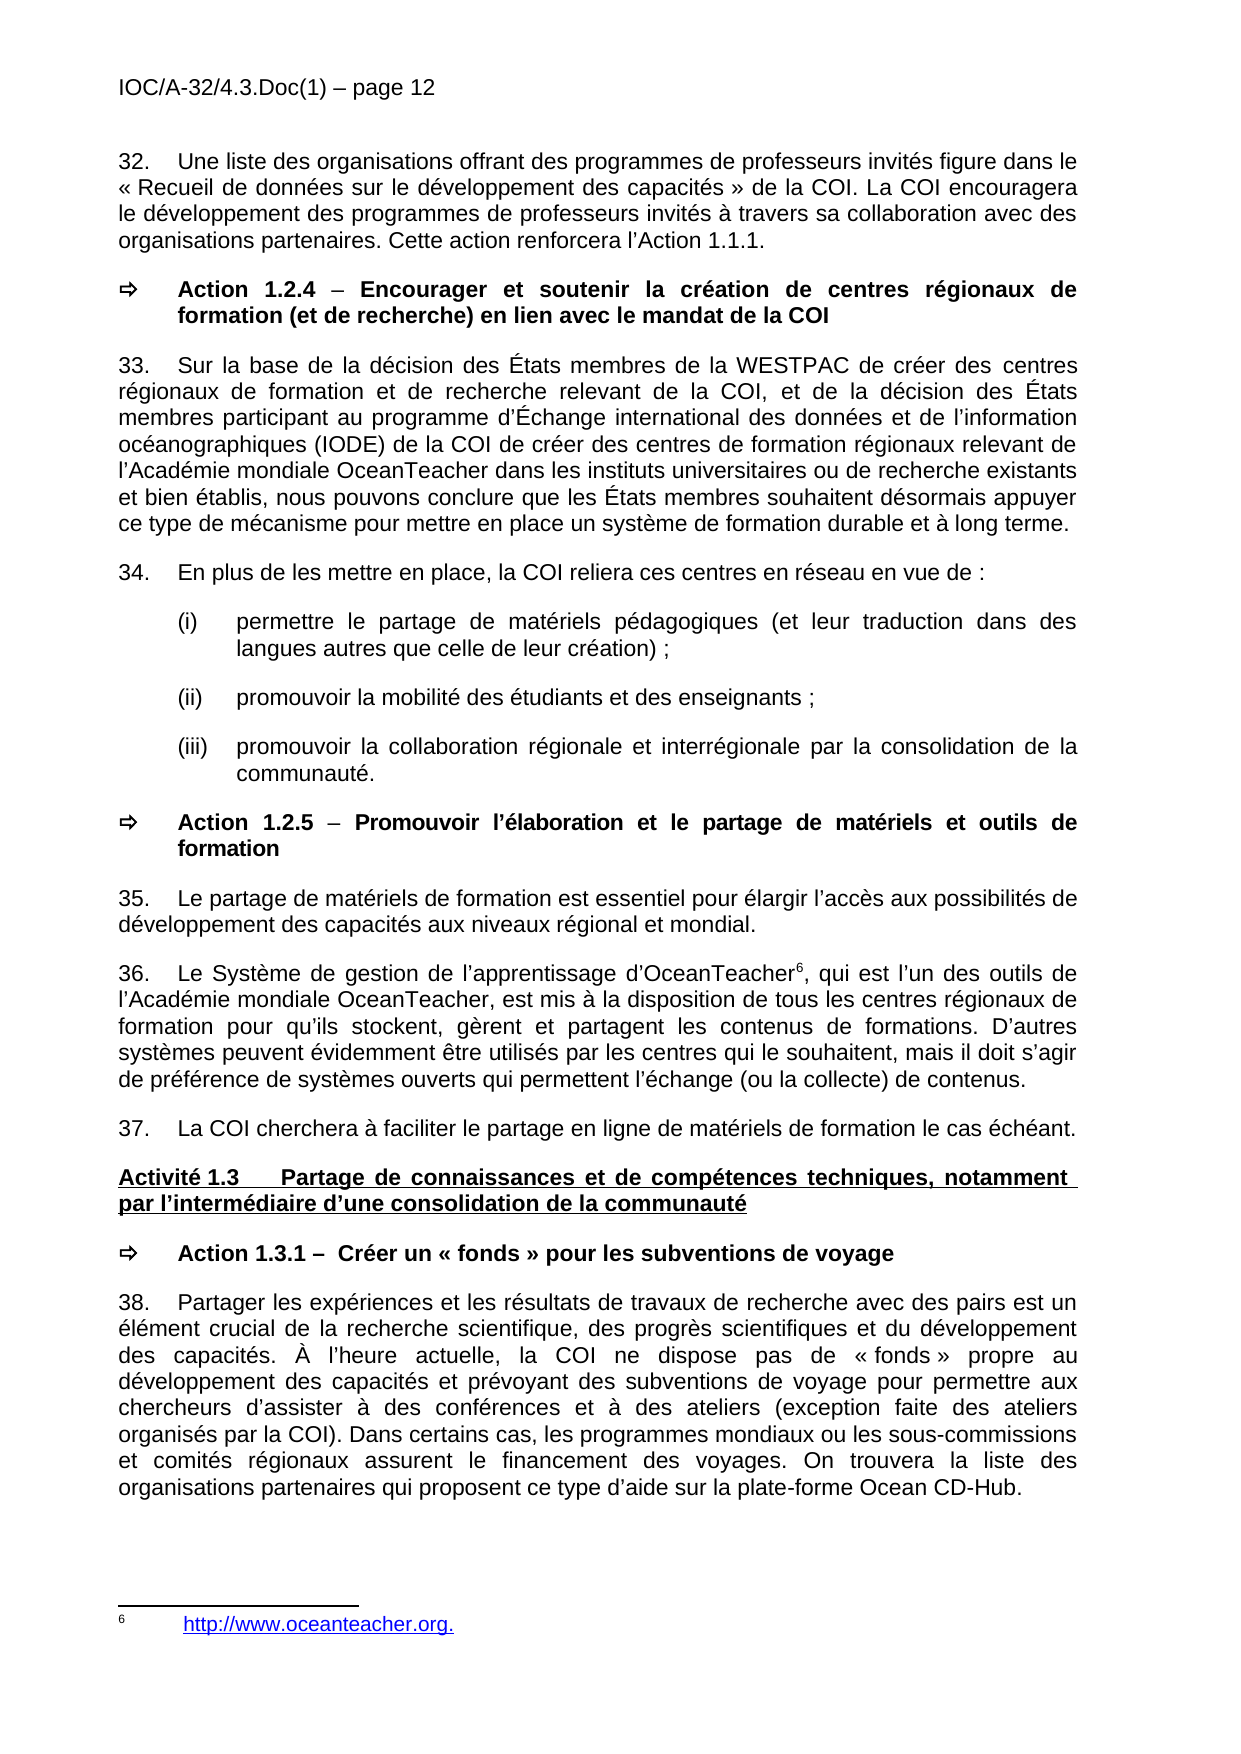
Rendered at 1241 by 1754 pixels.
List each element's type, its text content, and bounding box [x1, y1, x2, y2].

subtitle Activité 1.3 Partage de connaissances et de compétences techniques, notamment par l’intermédiaire d’une consolidation de la communauté [118, 1164, 1078, 1187]
text 34. En plus de les mettre en place, la COI reliera ces centres en réseau en vue de : [118, 559, 1078, 585]
list Action 1.2.4 – Encourager et soutenir la création de centres régionaux de formation (et de recherche) en lien avec le mandat de la COI [118, 276, 1078, 329]
text 32. Une liste des organisations offrant des programmes de professeurs invités figure dans le « Recueil de données sur le développement des capacités » de la COI. La COI encouragera le développement des programmes de professeurs invités à travers sa collaboration avec des organisations partenaires. Cette action renforcera l’Action 1.1.1. [118, 148, 1078, 253]
subtitle Activité 1.3 Partage de connaissances et de compétences techniques, notamment par l’intermédiaire d’une consolidation de la communauté [118, 1188, 1078, 1217]
text (ii) promouvoir la mobilité des étudiants et des enseignants ; [177, 684, 1078, 710]
text 33. Sur la base de la décision des États membres de la WESTPAC de créer des centres régionaux de formation et de recherche relevant de la COI, et de la décision des États membres participant au programme d’Échange international des données et de l’information océanographiques (IODE) de la COI de créer des centres de formation régionaux relevant de l’Académie mondiale OceanTeacher dans les instituts universitaires ou de recherche existants et bien établis, nous pouvons conclure que les États membres souhaitent désormais appuyer ce type de mécanisme pour mettre en place un système de formation durable et à long terme. [118, 352, 1078, 536]
list Action 1.3.1 – Créer un « fonds » pour les subventions de voyage [118, 1240, 1078, 1266]
text 37. La COI cherchera à faciliter le partage en ligne de matériels de formation le cas échéant. [118, 1115, 1078, 1141]
list Action 1.2.5 – Promouvoir l’élaboration et le partage de matériels et outils de formation [118, 809, 1078, 862]
text 35. Le partage de matériels de formation est essentiel pour élargir l’accès aux possibilités de développement des capacités aux niveaux régional et mondial. [118, 884, 1078, 937]
text 38. Partager les expériences et les résultats de travaux de recherche avec des pairs est un élément crucial de la recherche scientifique, des progrès scientifiques et du développement des capacités. À l’heure actuelle, la COI ne dispose pas de « fonds » propre au développement des capacités et prévoyant des subventions de voyage pour permettre aux chercheurs d’assister à des conférences et à des ateliers (exception faite des ateliers organisés par la COI). Dans certains cas, les programmes mondiaux ou les sous-commissions et comités régionaux assurent le financement des voyages. On trouvera la liste des organisations partenaires qui proposent ce type d’aide sur la plate-forme Ocean CD-Hub. [118, 1289, 1078, 1500]
text (iii) promouvoir la collaboration régionale et interrégionale par la consolidation de la communauté. [177, 733, 1078, 786]
text 36. Le Système de gestion de l’apprentissage d’OceanTeacher, qui est l’un des outils de l’Académie mondiale OceanTeacher, est mis à la disposition de tous les centres régionaux de formation pour qu’ils stockent, gèrent et partagent les contenus de formations. D’autres systèmes peuvent évidemment être utilisés par les centres qui le souhaitent, mais il doit s’agir de préférence de systèmes ouverts qui permettent l’échange (ou la collecte) de contenus. [118, 960, 1078, 1092]
text (i) permettre le partage de matériels pédagogiques (et leur traduction dans des langues autres que celle de leur création) ; [177, 608, 1078, 661]
